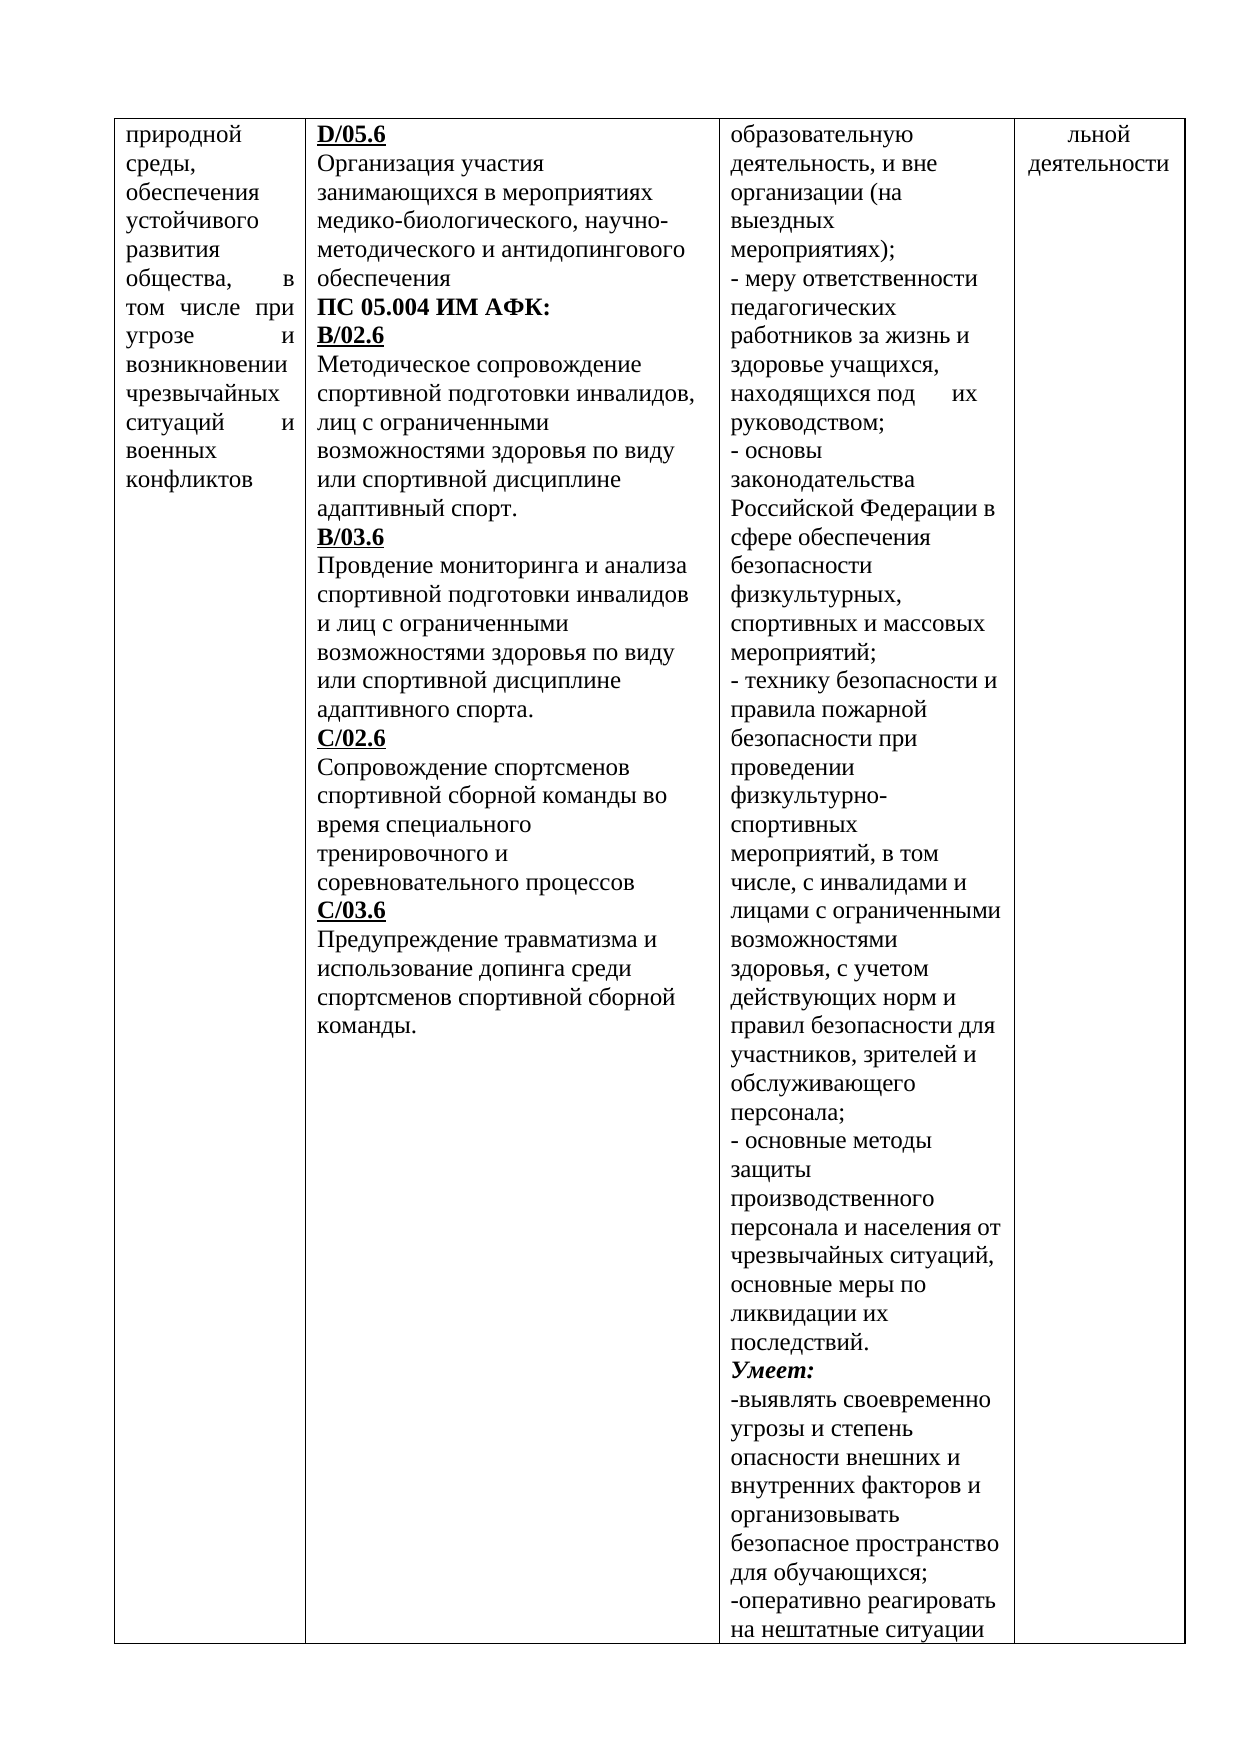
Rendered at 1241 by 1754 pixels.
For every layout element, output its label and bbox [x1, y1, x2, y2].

table_cell [306, 119, 719, 1643]
